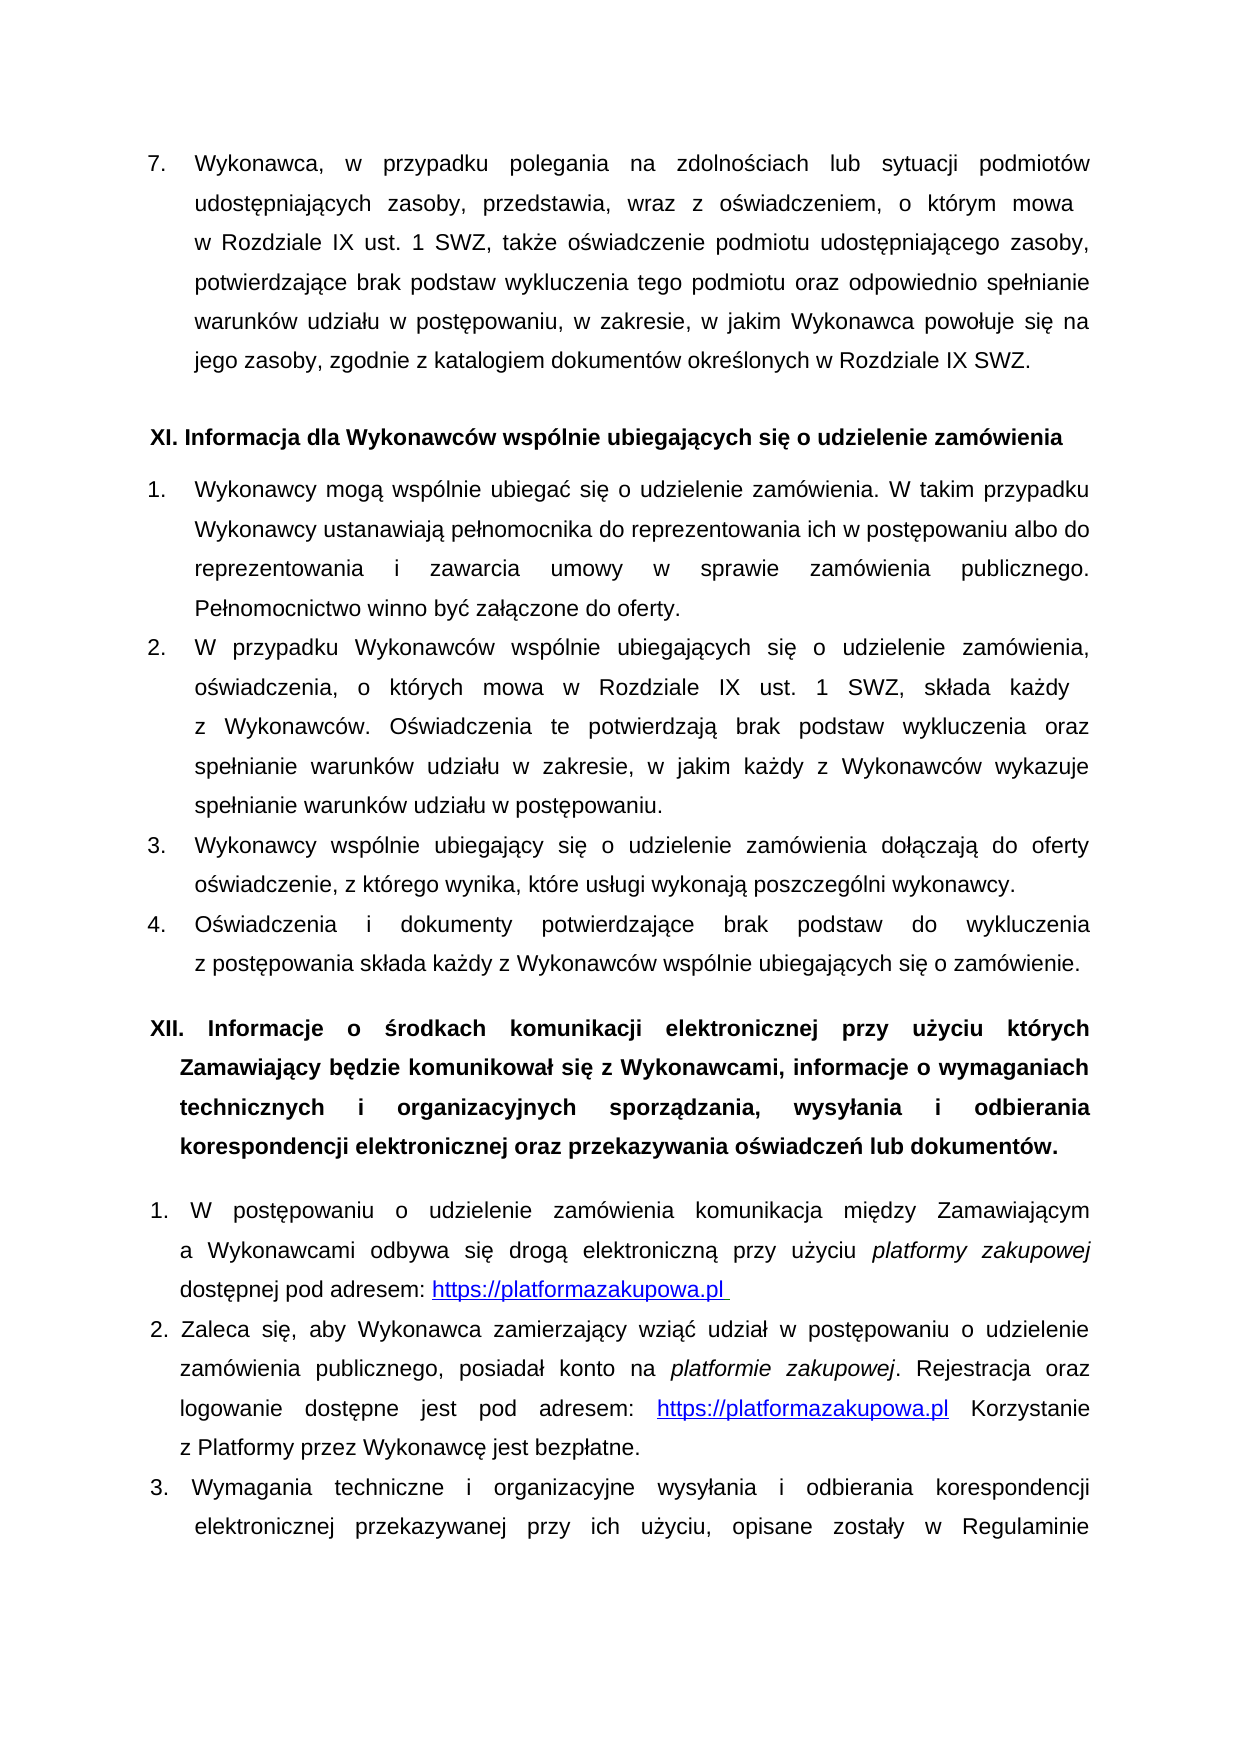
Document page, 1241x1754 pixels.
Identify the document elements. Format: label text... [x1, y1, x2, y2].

text 2. Zaleca się, aby Wykonawca zamierzający wziąć udział w postępowaniu o udzielenie zamówienia publicznego, posiadał konto na platformie zakupowej. Rejestracja oraz logowanie dostępne jest pod adresem: https://platformazakupowa.pl Korzystanie z Platformy przez Wykonawcę jest bezpłatne. [150, 1316, 1090, 1461]
subtitle XII. Informacje o środkach komunikacji elektronicznej przy użyciu których Zamawiający będzie komunikował się z Wykonawcami, informacje o wymaganiach technicznych i organizacyjnych sporządzania, wysyłania i odbierania korespondencji elektronicznej oraz przekazywania oświadczeń lub dokumentów. [150, 1014, 1090, 1159]
text 1. W postępowaniu o udzielenie zamówienia komunikacja między Zamawiającym a Wykonawcami odbywa się drogą elektroniczną przy użyciu platformy zakupowej dostępnej pod adresem: https://platformazakupowa.pl [150, 1197, 1090, 1303]
list Wykonawca, w przypadku polegania na zdolnościach lub sytuacji podmiotów udostępniających zasoby, przedstawia, wraz z oświadczeniem, o którym mowa w Rozdziale IX ust. 1 SWZ, także oświadczenie podmiotu udostępniającego zasoby, potwierdzające brak podstaw wykluczenia tego podmiotu oraz odpowiednio spełnianie warunków udziału w postępowaniu, w zakresie, w jakim Wykonawca powołuje się na jego zasoby, zgodnie z katalogiem dokumentów określonych w Rozdziale IX SWZ. [147, 150, 1090, 374]
list Oświadczenia i dokumenty potwierdzające brak podstaw do wykluczenia z postępowania składa każdy z Wykonawców wspólnie ubiegających się o zamówienie. [147, 911, 1090, 976]
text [150, 1474, 1090, 1540]
subtitle XI. Informacja dla Wykonawców wspólnie ubiegających się o udzielenie zamówienia [150, 424, 1090, 451]
list Wykonawcy mogą wspólnie ubiegać się o udzielenie zamówienia. W takim przypadku Wykonawcy ustanawiają pełnomocnika do reprezentowania ich w postępowaniu albo do reprezentowania i zawarcia umowy w sprawie zamówienia publicznego. Pełnomocnictwo winno być załączone do oferty. [147, 476, 1090, 621]
list Wykonawcy wspólnie ubiegający się o udzielenie zamówienia dołączają do oferty oświadczenie, z którego wynika, które usługi wykonają poszczególni wykonawcy. [147, 832, 1090, 897]
list W przypadku Wykonawców wspólnie ubiegających się o udzielenie zamówienia, oświadczenia, o których mowa w Rozdziale IX ust. 1 SWZ, składa każdy z Wykonawców. Oświadczenia te potwierdzają brak podstaw wykluczenia oraz spełnianie warunków udziału w zakresie, w jakim każdy z Wykonawców wykazuje spełnianie warunków udziału w postępowaniu. [147, 634, 1090, 818]
